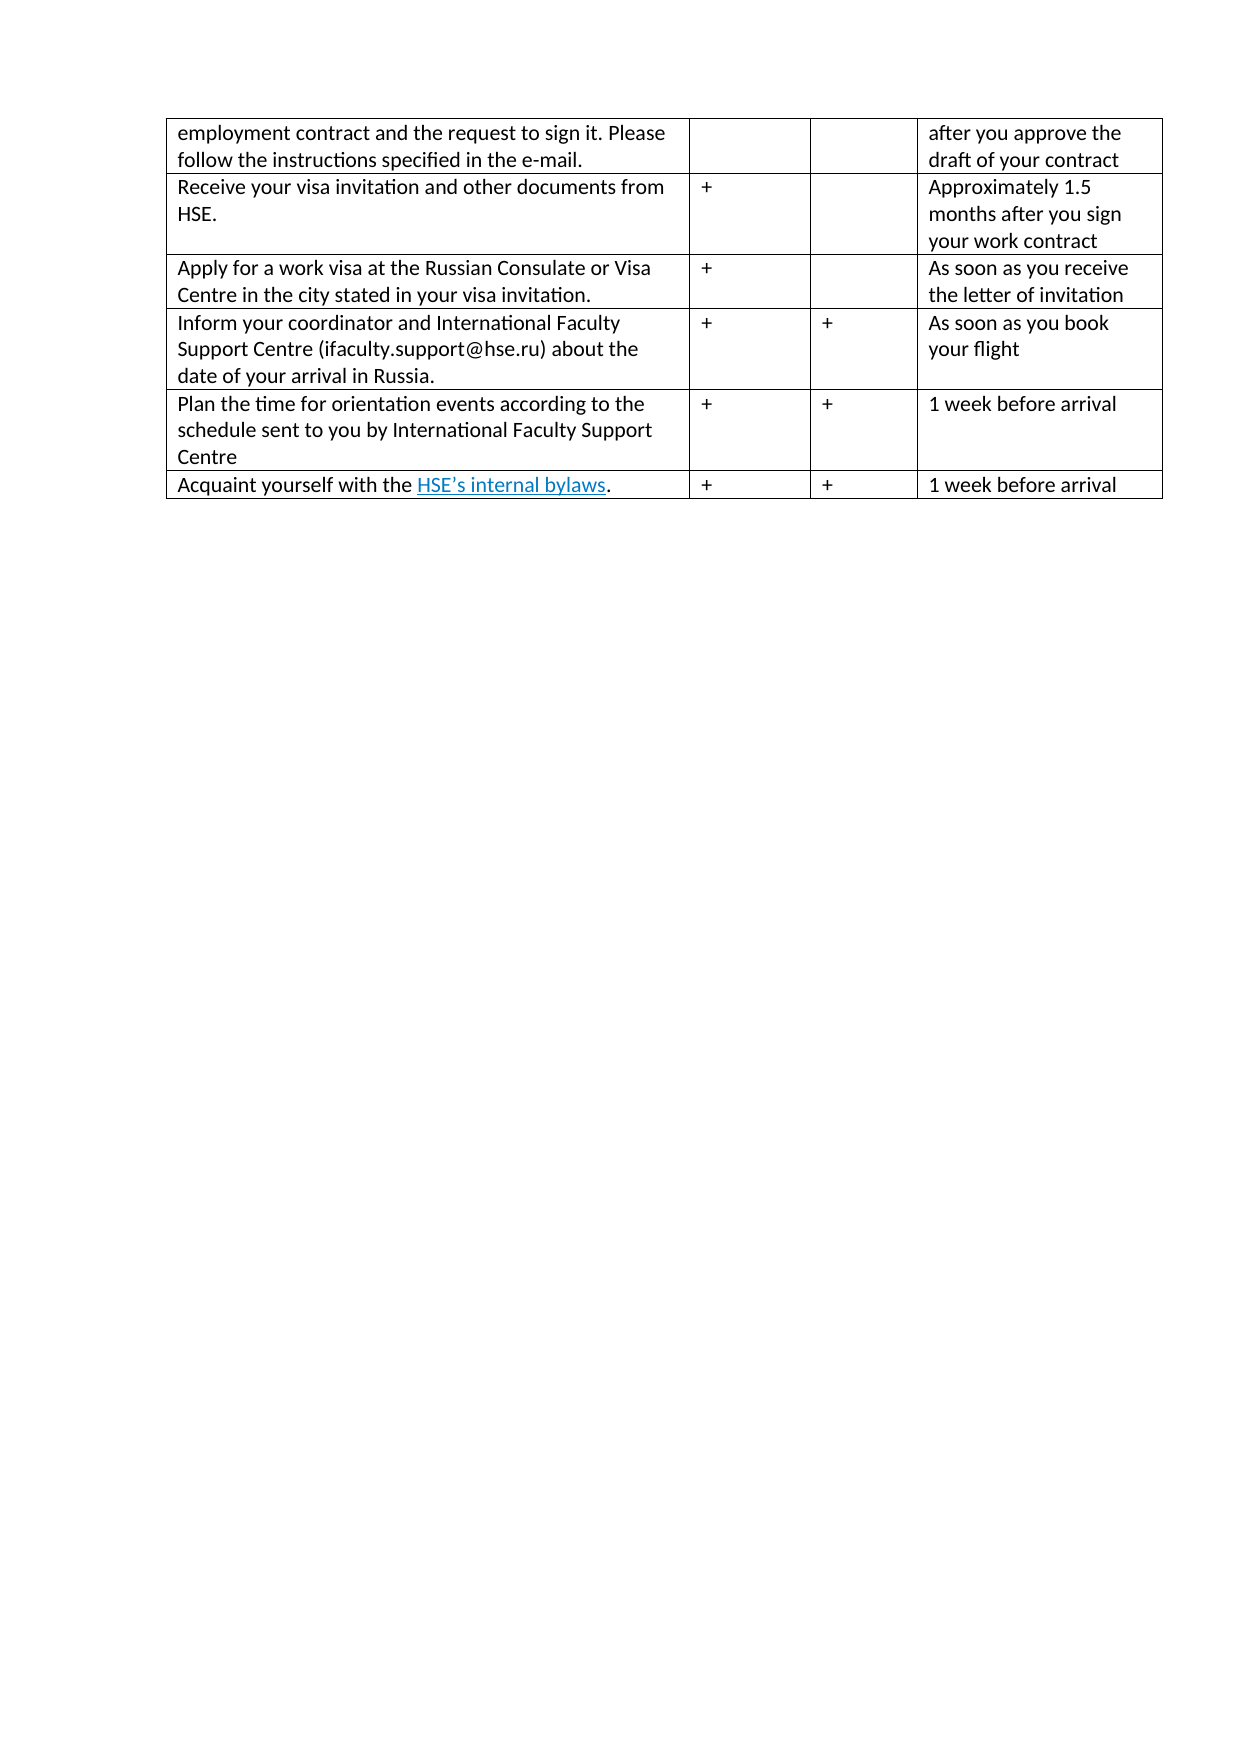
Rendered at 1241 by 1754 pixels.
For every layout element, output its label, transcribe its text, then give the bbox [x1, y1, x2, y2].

table_cell As soon as you receive the letter of invitation [918, 255, 1162, 308]
table_cell + [811, 390, 917, 470]
table_cell Apply for a work visa at the Russian Consulate or Visa Centre in the city stated in your visa invitation. [167, 255, 689, 308]
table_cell 1 week before arrival [918, 390, 1162, 470]
table_cell Plan the time for orientation events according to the schedule sent to you by International Faculty Support Centre [167, 390, 689, 470]
table_cell + [811, 471, 917, 498]
table_cell + [690, 255, 810, 308]
table_cell Inform your coordinator and International Faculty Support Centre (ifaculty.support@hse.ru) about the date of your arrival in Russia. [167, 309, 689, 389]
table_cell As soon as you book your flight [918, 309, 1162, 389]
table_cell [811, 255, 917, 308]
table_cell + [690, 119, 810, 172]
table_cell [918, 119, 1162, 172]
table_cell 1 week before arrival [918, 471, 1162, 498]
table_cell + [690, 309, 810, 389]
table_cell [167, 119, 689, 172]
table_cell [811, 174, 917, 253]
table_cell + [811, 119, 917, 172]
table_cell Receive your visa invitation and other documents from HSE. [167, 174, 689, 253]
table_cell + [690, 174, 810, 253]
table_cell + [690, 471, 810, 498]
table_cell Acquaint yourself with the HSE’s internal bylaws. [167, 471, 689, 498]
table_cell Approximately 1.5 months after you sign your work contract [918, 174, 1162, 253]
table_cell + [811, 309, 917, 389]
table_cell + [690, 390, 810, 470]
